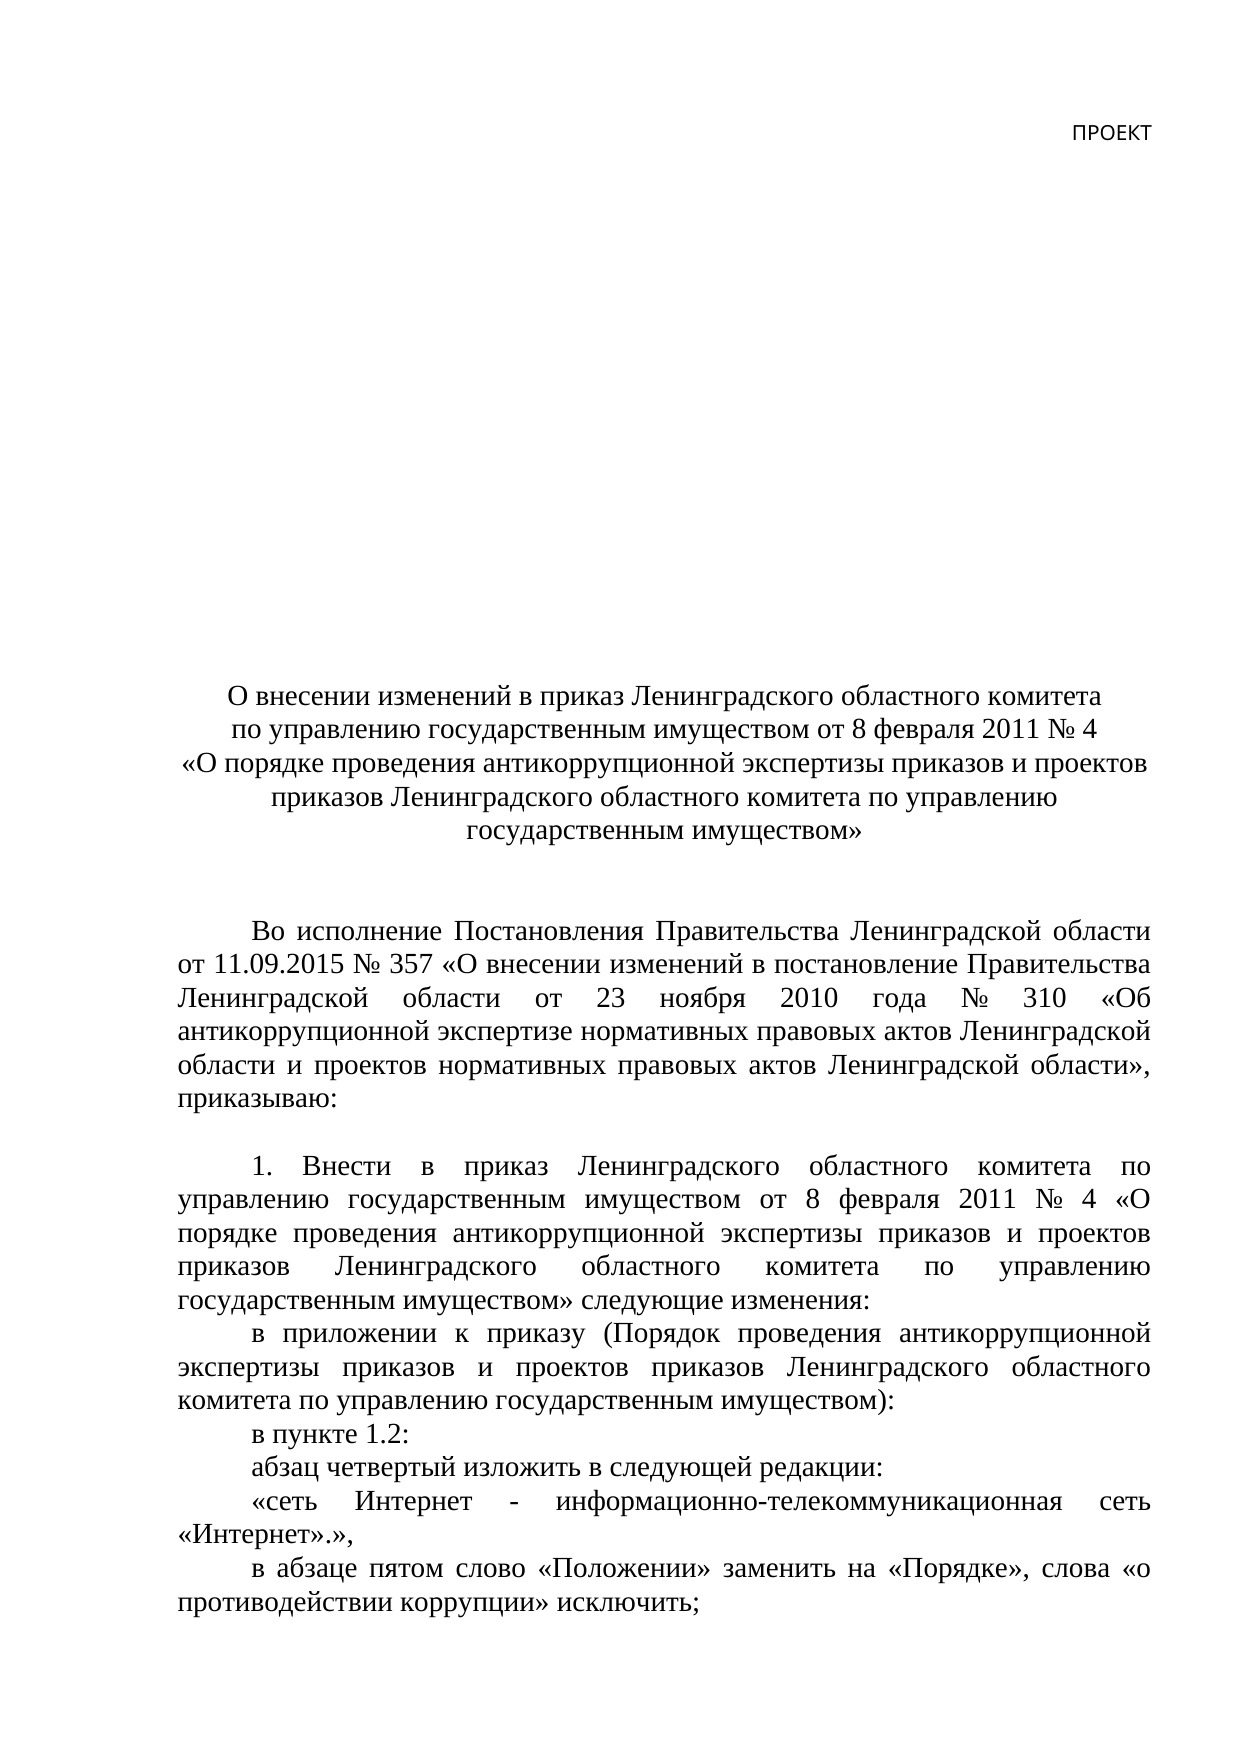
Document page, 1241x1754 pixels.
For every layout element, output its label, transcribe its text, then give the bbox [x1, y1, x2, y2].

text О внесении изменений в приказ Ленинградского областного комитета [177, 678, 1152, 712]
text Во исполнение Постановления Правительства Ленинградской области от 11.09.2015 № 357 «О внесении изменений в постановление Правительства Ленинградской области от 23 ноября 2010 года № 310 «Об антикоррупционной экспертизе нормативных правовых актов Ленинградской области и проектов нормативных правовых актов Ленинградской области», приказываю: [177, 913, 1152, 1114]
text 1. Внести в приказ Ленинградского областного комитета по управлению государственным имуществом от 8 февраля 2011 № 4 «О порядке проведения антикоррупционной экспертизы приказов и проектов приказов Ленинградского областного комитета по управлению государственным имуществом» следующие изменения: [177, 1148, 1152, 1315]
text в абзаце пятом слово «Положении» заменить на «Порядке», слова «о противодействии коррупции» исключить; [177, 1550, 1152, 1617]
text в пункте 1.2: [177, 1416, 1152, 1449]
text «сеть Интернет - информационно-телекоммуникационная сеть «Интернет».», [177, 1483, 1152, 1550]
text в приложении к приказу (Порядок проведения антикоррупционной экспертизы приказов и проектов приказов Ленинградского областного комитета по управлению государственным имуществом): [177, 1315, 1152, 1416]
text абзац четвертый изложить в следующей редакции: [177, 1449, 1152, 1483]
text «О порядке проведения антикоррупционной экспертизы приказов и проектов приказов Ленинградского областного комитета по управлению государственным имуществом» [177, 745, 1152, 846]
text по управлению государственным имуществом от 8 февраля 2011 № 4 [177, 712, 1152, 745]
title ПРОЕКТ [177, 118, 1152, 175]
